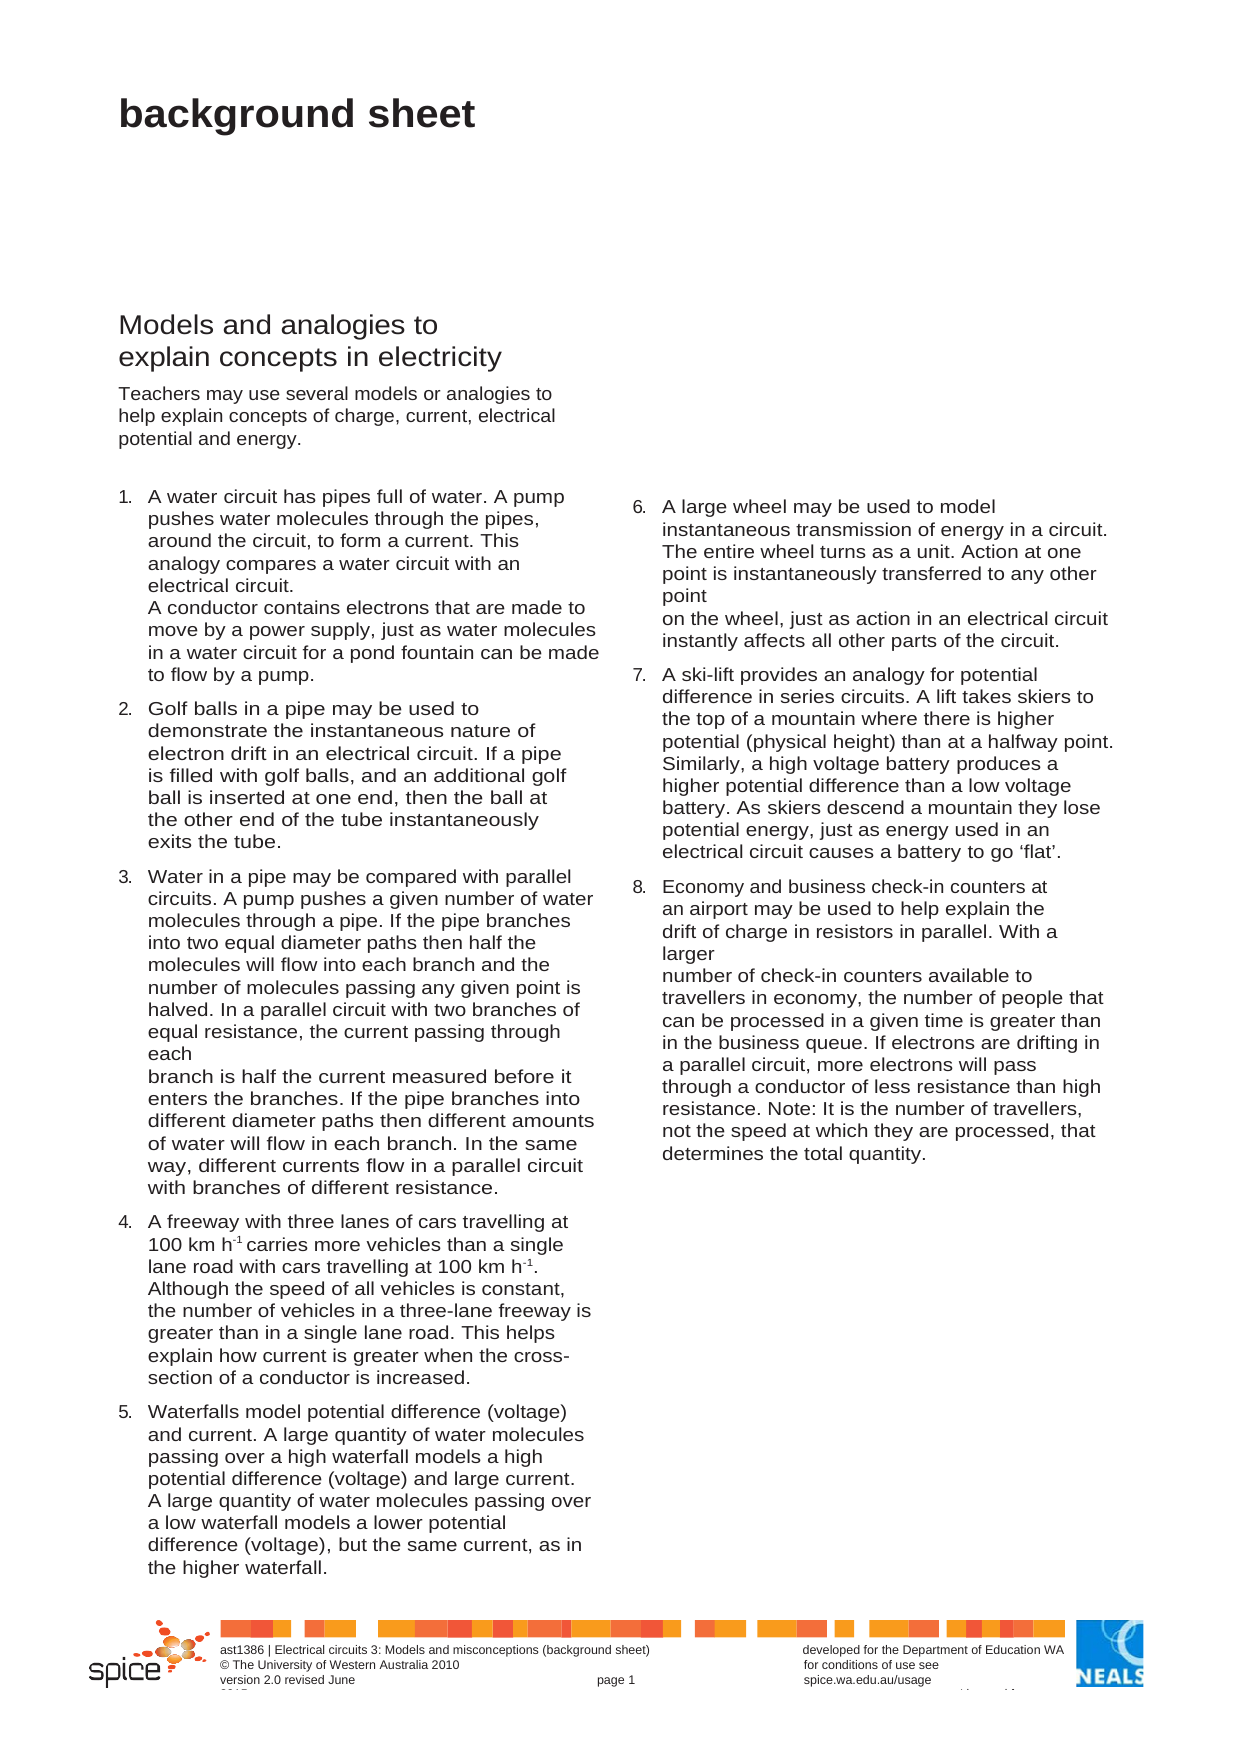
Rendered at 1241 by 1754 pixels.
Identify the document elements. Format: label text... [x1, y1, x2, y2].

text number of check-in counters available to travellers in economy, the number of people that can be processed in a given time is greater than in the business queue. If electrons are drifting in a parallel circuit, more electrons will pass through a conductor of less resistance than high resistance. Note: It is the number of travellers, not the speed at which they are processed, that determines the total quantity. [662, 965, 1110, 1164]
text on the wheel, just as action in an electrical circuit instantly affects all other parts of the circuit. [662, 607, 1110, 651]
picture [1076, 1620, 1144, 1687]
text Teachers may use several models or analogies to help explain concepts of charge, current, electrical potential and energy. [118, 383, 587, 449]
list Water in a pipe may be compared with parallel circuits. A pump pushes a given number of water molecules through a pipe. If the pipe branches into two equal diameter paths then half the molecules will flow into each branch and the number of molecules passing any given point is halved. In a parallel circuit with two branches of equal resistance, the current passing through each [118, 866, 594, 1064]
subtitle Models and analogies to explain concepts in electricity [118, 309, 525, 372]
text branch is half the current measured before it enters the branches. If the pipe branches into different diameter paths then different amounts of water will flow in each branch. In the same way, different currents flow in a parallel circuit with branches of different resistance. [148, 1066, 606, 1198]
list A ski-lift provides an analogy for potential difference in series circuits. A lift takes skiers to the top of a mountain where there is higher potential (physical height) than at a halfway point. Similarly, a high voltage battery produces a higher potential difference than a low voltage battery. As skiers descend a mountain they lose potential energy, just as energy used in an electrical circuit causes a battery to go ‘flat’. [632, 664, 1116, 863]
text A conductor contains electrons that are made to move by a power supply, just as water molecules in a water circuit for a pond fountain can be made to flow by a pump. [148, 597, 599, 685]
list Economy and business check-in counters at an airport may be used to help explain the drift of charge in resistors in parallel. With a larger [632, 876, 1069, 964]
list A water circuit has pipes full of water. A pump pushes water molecules through the pipes, around the circuit, to form a current. This analogy compares a water circuit with an electrical circuit. [118, 486, 589, 596]
list A freeway with three lanes of cars travelling at 100 km h-1 carries more vehicles than a single lane road with cars travelling at 100 km h-1. Although the speed of all vehicles is constant, the number of vehicles in a three-lane freeway is greater than in a single lane road. This helps explain how current is greater when the cross-section of a conductor is increased. [118, 1211, 597, 1388]
list Waterfalls model potential difference (voltage) and current. A large quantity of water molecules passing over a high waterfall models a high potential difference (voltage) and large current. A large quantity of water molecules passing over a low waterfall models a lower potential difference (voltage), but the same current, as in the higher waterfall. [118, 1401, 593, 1578]
list A large wheel may be used to model instantaneous transmission of energy in a circuit. The entire wheel turns as a unit. Action at one point is instantaneously transferred to any other point [632, 496, 1118, 607]
picture [88, 1620, 210, 1688]
list Golf balls in a pipe may be used to demonstrate the instantaneous nature of electron drift in an electrical circuit. If a pipe is filled with golf balls, and an additional golf ball is inserted at one end, then the ball at the other end of the tube instantaneously exits the tube. [118, 698, 575, 853]
text background sheet [118, 91, 1130, 136]
